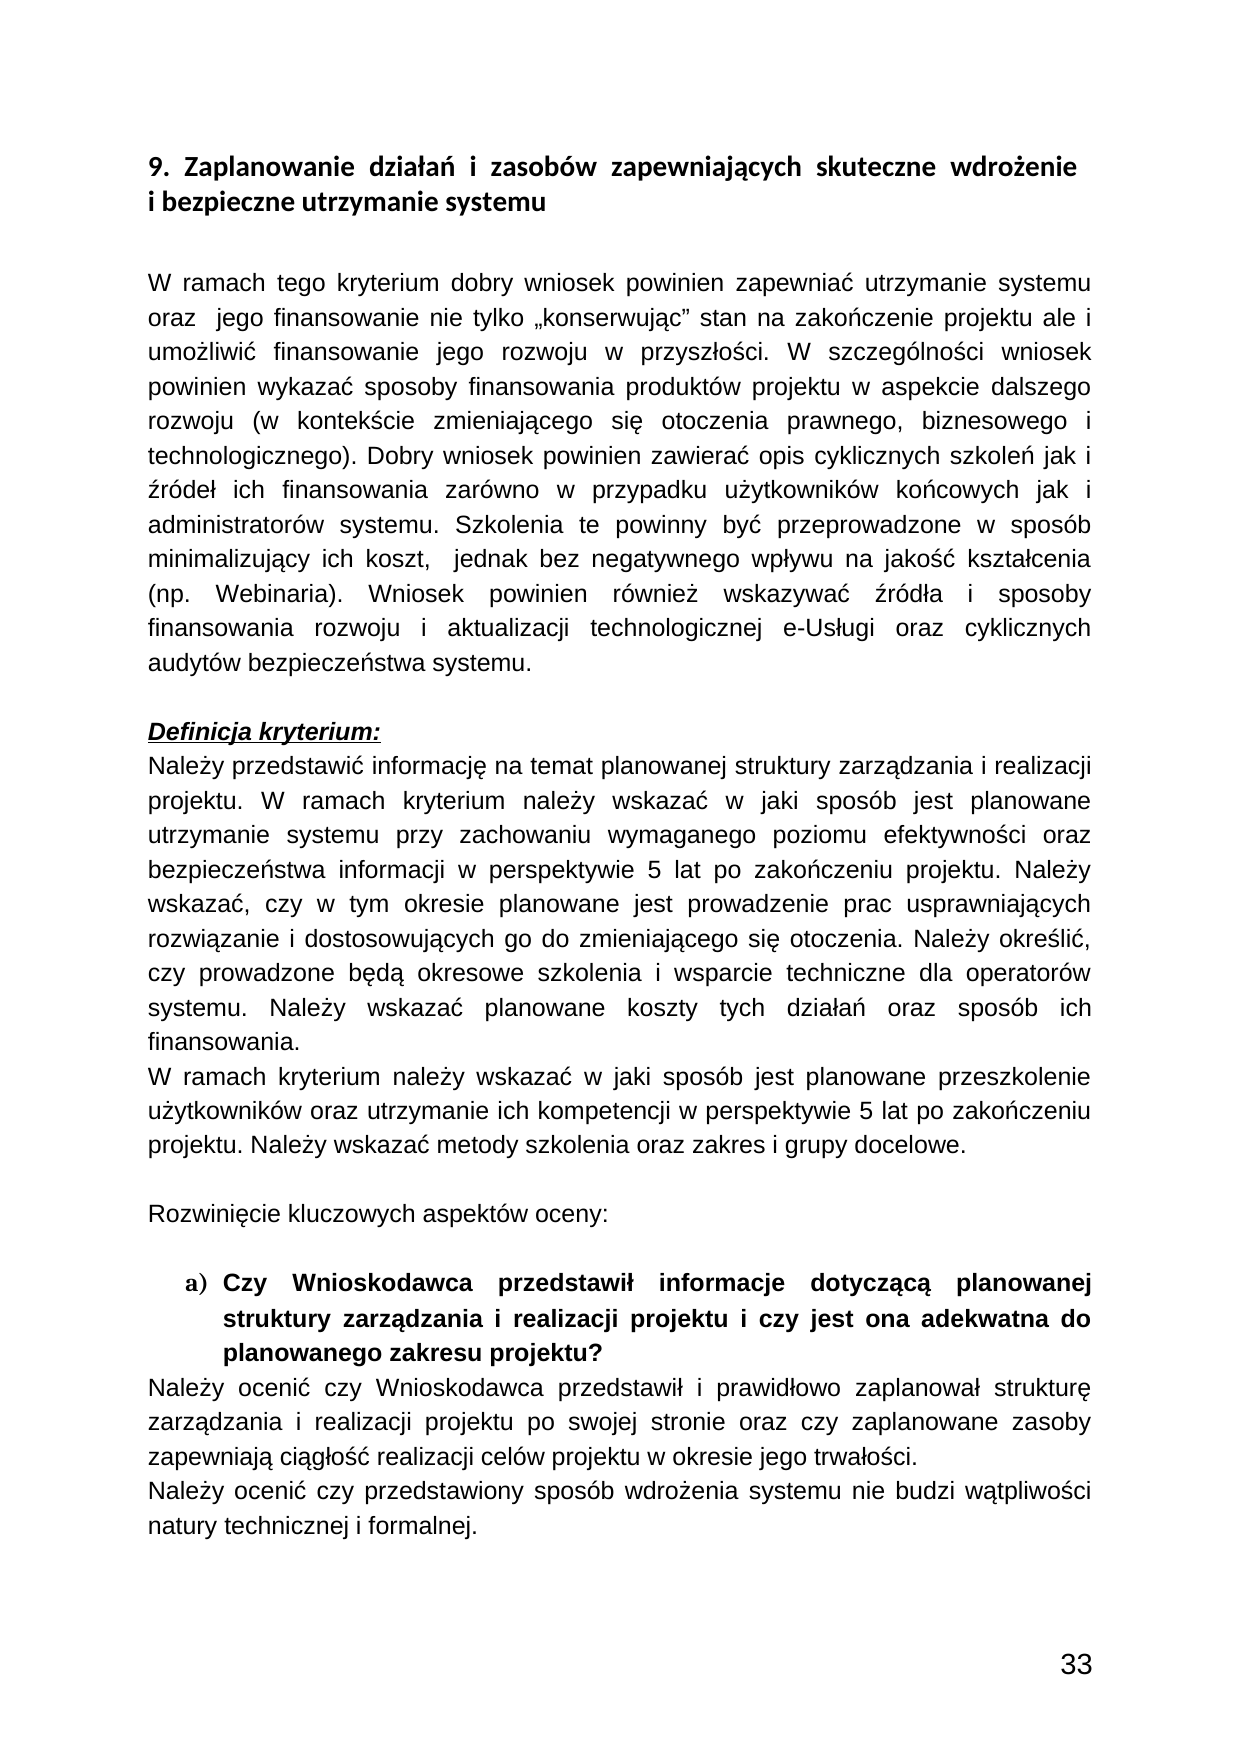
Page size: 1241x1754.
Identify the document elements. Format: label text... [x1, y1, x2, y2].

text W ramach tego kryterium dobry wniosek powinien zapewniać utrzymanie systemu oraz jego finansowanie nie tylko „konserwując” stan na zakończenie projektu ale i umożliwić finansowanie jego rozwoju w przyszłości. W szczególności wniosek powinien wykazać sposoby finansowania produktów projektu w aspekcie dalszego rozwoju (w kontekście zmieniającego się otoczenia prawnego, biznesowego i technologicznego). Dobry wniosek powinien zawierać opis cyklicznych szkoleń jak i źródeł ich finansowania zarówno w przypadku użytkowników końcowych jak i administratorów systemu. Szkolenia te powinny być przeprowadzone w sposób minimalizujący ich koszt, jednak bez negatywnego wpływu na jakość kształcenia (np. Webinaria). Wniosek powinien również wskazywać źródła i sposoby finansowania rozwoju i aktualizacji technologicznej e-Usługi oraz cyklicznych audytów bezpieczeństwa systemu. [148, 268, 1093, 676]
text Należy przedstawić informację na temat planowanej struktury zarządzania i realizacji projektu. W ramach kryterium należy wskazać w jaki sposób jest planowane utrzymanie systemu przy zachowaniu wymaganego poziomu efektywności oraz bezpieczeństwa informacji w perspektywie 5 lat po zakończeniu projektu. Należy wskazać, czy w tym okresie planowane jest prowadzenie prac usprawniających rozwiązanie i dostosowujących go do zmieniającego się otoczenia. Należy określić, czy prowadzone będą okresowe szkolenia i wsparcie techniczne dla operatorów systemu. Należy wskazać planowane koszty tych działań oraz sposób ich finansowania. [148, 751, 1093, 1056]
text Definicja kryterium: [148, 717, 1093, 745]
text W ramach kryterium należy wskazać w jaki sposób jest planowane przeszkolenie użytkowników oraz utrzymanie ich kompetencji w perspektywie 5 lat po zakończeniu projektu. Należy wskazać metody szkolenia oraz zakres i grupy docelowe. [148, 1061, 1093, 1159]
list Czy Wnioskodawca przedstawił informacje dotyczącą planowanej struktury zarządzania i realizacji projektu i czy jest ona adekwatna do planowanego zakresu projektu? [185, 1268, 1093, 1367]
text Należy ocenić czy przedstawiony sposób wdrożenia systemu nie budzi wątpliwości natury technicznej i formalnej. [148, 1476, 1093, 1539]
text Rozwinięcie kluczowych aspektów oceny: [148, 1199, 1093, 1228]
text Należy ocenić czy Wnioskodawca przedstawił i prawidłowo zaplanował strukturę zarządzania i realizacji projektu po swojej stronie oraz czy zaplanowane zasoby zapewniają ciągłość realizacji celów projektu w okresie jego trwałości. [148, 1373, 1093, 1470]
subtitle 9. Zaplanowanie działań i zasobów zapewniających skuteczne wdrożenie i bezpieczne utrzymanie systemu [148, 148, 1093, 219]
